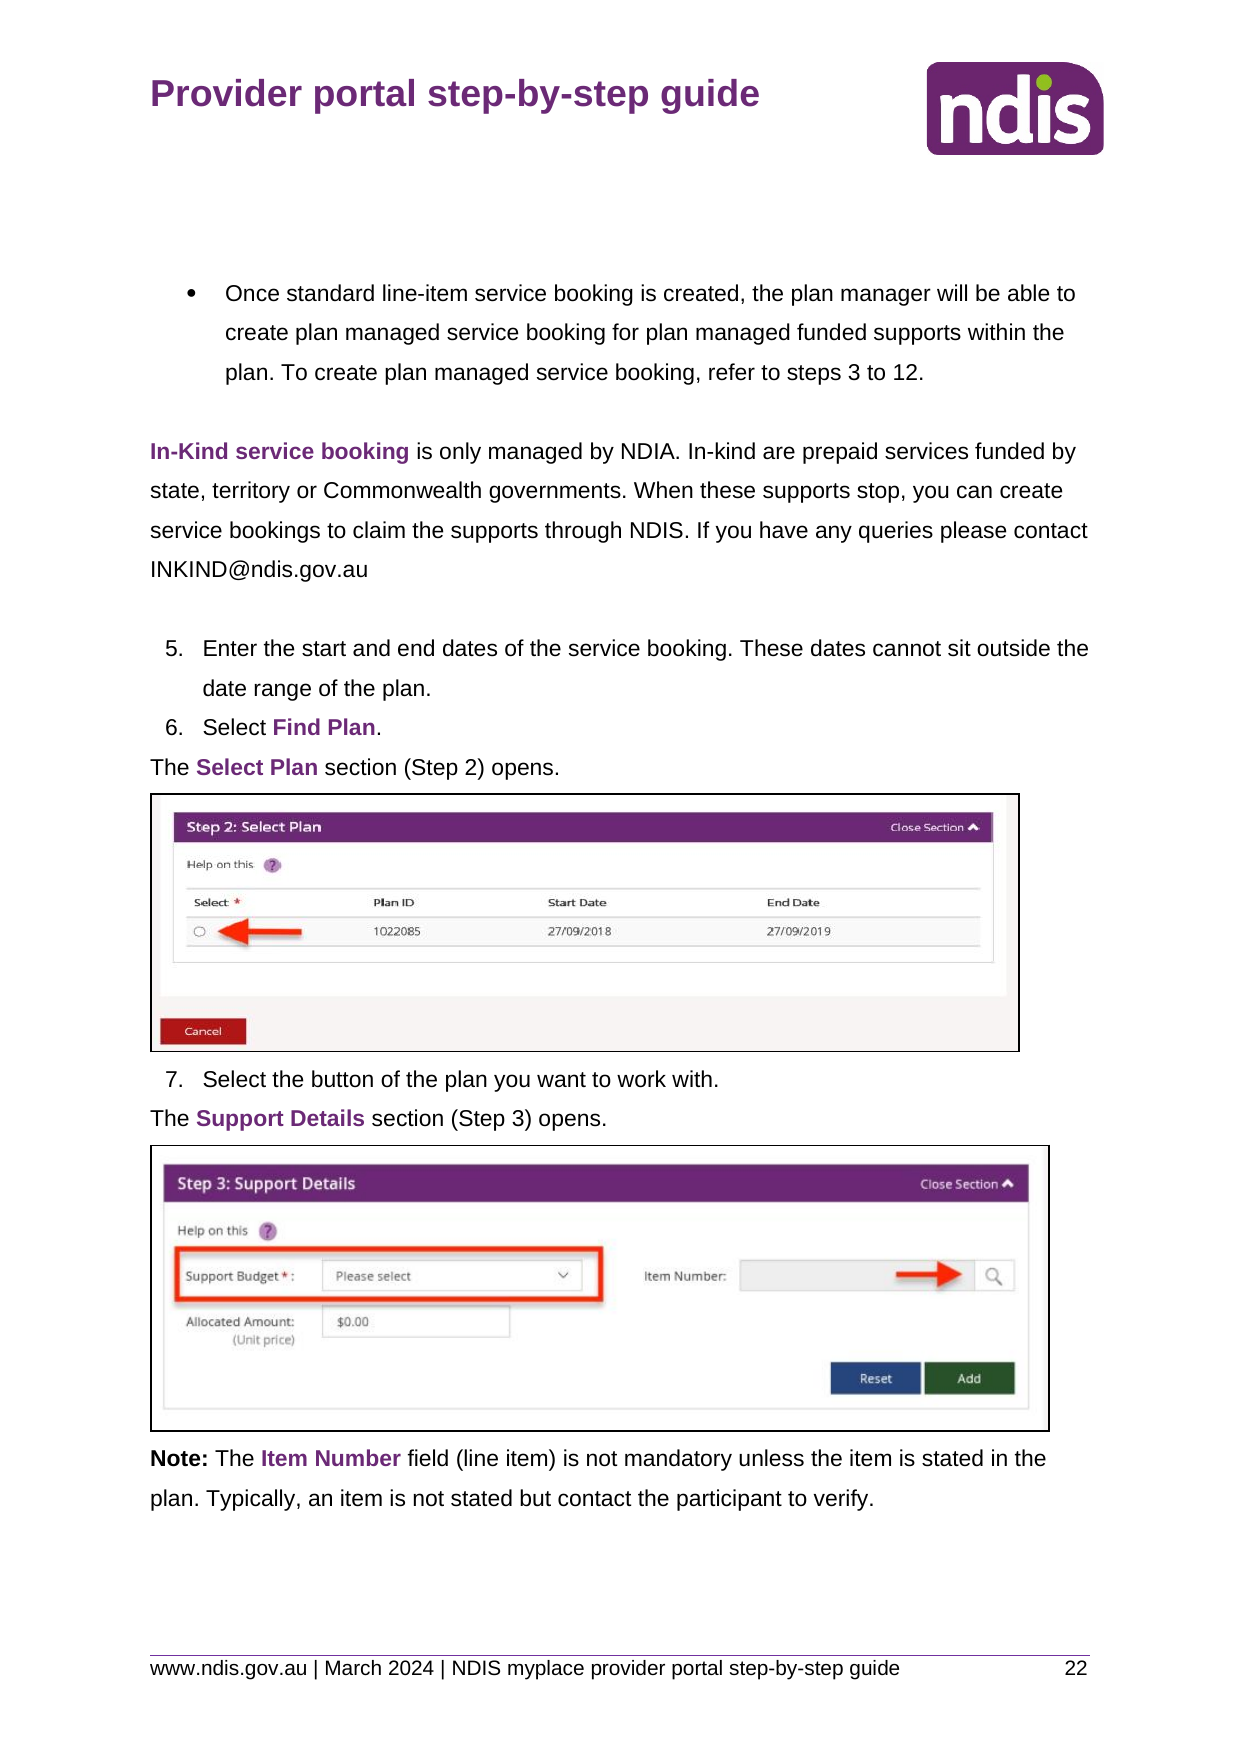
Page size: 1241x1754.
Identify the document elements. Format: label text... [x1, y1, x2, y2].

picture [152, 1146, 1048, 1430]
picture [152, 795, 1018, 1051]
list Select the button of the plan you want to work with. [165, 1066, 1090, 1092]
text In-Kind service booking is only managed by NDIA. In-kind are prepaid services funded by state, territory or Commonwealth governments. When these supports stop, you can create service bookings to claim the supports through NDIS. If you have any queries please contact INKIND@ndis.gov.au [150, 438, 1090, 583]
text The Select Plan section (Step 2) opens. [150, 754, 1090, 780]
list Once standard line-item service booking is created, the plan manager will be able to create plan managed service booking for plan managed funded supports within the plan. To create plan managed service booking, refer to steps 3 to 12. [187, 280, 1090, 385]
text Note: The Item Number field (line item) is not mandatory unless the item is stated in the plan. Typically, an item is not stated but contact the participant to verify. [150, 1445, 1090, 1511]
text The Support Details section (Step 3) opens. [150, 1105, 1090, 1131]
picture [926, 62, 1104, 155]
list Select Find Plan. [165, 714, 1090, 741]
list Enter the start and end dates of the service booking. These dates cannot sit outside the date range of the plan. [165, 635, 1090, 701]
